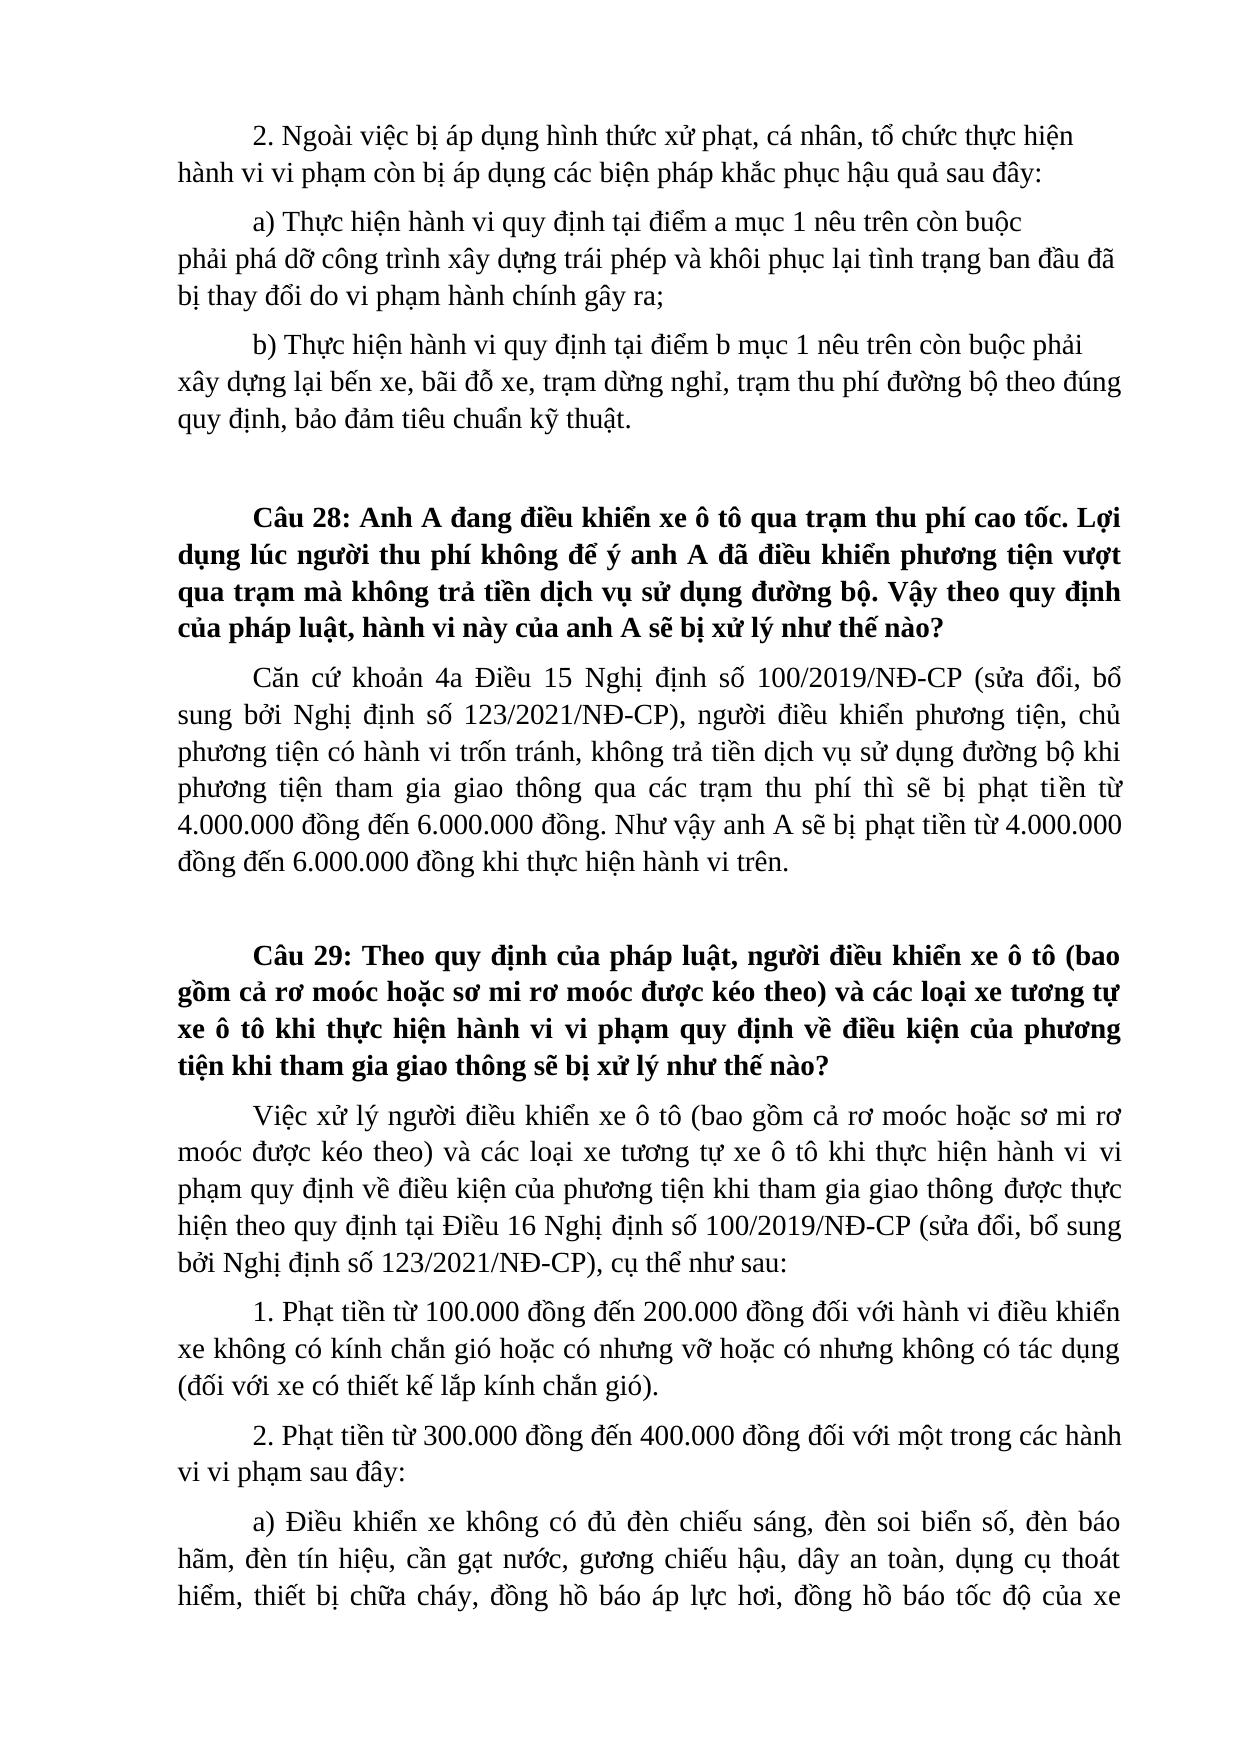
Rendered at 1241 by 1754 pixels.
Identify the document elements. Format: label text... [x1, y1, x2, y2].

text Câu 28: Anh A đang điều khiển xe ô tô qua trạm thu phí cao tốc. Lợi dụng lúc người thu phí không để ý anh A đã điều khiển phương tiện vượt qua trạm mà không trả tiền dịch vụ sử dụng đường bộ. Vậy theo quy định của pháp luật, hành vi này của anh A sẽ bị xử lý như thế nào? [177, 500, 1122, 644]
text Câu 29: Theo quy định của pháp luật, người điều khiển xe ô tô (bao gồm cả rơ moóc hoặc sơ mi rơ moóc được kéo theo) và các loại xe tương tự xe ô tô khi thực hiện hành vi vi phạm quy định về điều kiện của phương tiện khi tham gia giao thông sẽ bị xử lý như thế nào? [177, 938, 1122, 1082]
text 1. Phạt tiền từ 100.000 đồng đến 200.000 đồng đối với hành vi điều khiển xe không có kính chắn gió hoặc có nhưng vỡ hoặc có nhưng không có tác dụng (đối với xe có thiết kế lắp kính chắn gió). [177, 1365, 1122, 1402]
text b) Thực hiện hành vi quy định tại điểm b mục 1 nêu trên còn buộc phải xây dựng lại bến xe, bãi đỗ xe, trạm dừng nghỉ, trạm thu phí đường bộ theo đúng quy định, bảo đảm tiêu chuẩn kỹ thuật. [177, 327, 1122, 435]
text Việc xử lý người điều khiển xe ô tô (bao gồm cả rơ moóc hoặc sơ mi rơ moóc được kéo theo) và các loại xe tương tự xe ô tô khi thực hiện hành vi vi phạm quy định về điều kiện của phương tiện khi tham gia giao thông được thực hiện theo quy định tại Điều 16 Nghị định số 100/2019/NĐ-CP (sửa đổi, bổ sung bởi Nghị định số 123/2021/NĐ-CP), cụ thể như sau: [177, 1098, 1122, 1279]
text Căn cứ khoản 4a Điều 15 Nghị định số 100/2019/NĐ-CP (sửa đổi, bổ sung bởi Nghị định số 123/2021/NĐ-CP), người điều khiển phương tiện, chủ phương tiện có hành vi trốn tránh, không trả tiền dịch vụ sử dụng đường bộ khi phương tiện tham gia giao thông qua các trạm thu phí thì sẽ bị phạt tiền từ 4.000.000 đồng đến 6.000.000 đồng. Như vậy anh A sẽ bị phạt tiền từ 4.000.000 đồng đến 6.000.000 đồng khi thực hiện hành vi trên. [177, 660, 1122, 878]
text a) Thực hiện hành vi quy định tại điểm a mục 1 nêu trên còn buộc phải phá dỡ công trình xây dựng trái phép và khôi phục lại tình trạng ban đầu đã bị thay đổi do vi phạm hành chính gây ra; [177, 204, 1122, 312]
text 2. Ngoài việc bị áp dụng hình thức xử phạt, cá nhân, tổ chức thực hiện hành vi vi phạm còn bị áp dụng các biện pháp khắc phục hậu quả sau đây: [177, 118, 1122, 188]
text 2. Phạt tiền từ 300.000 đồng đến 400.000 đồng đối với một trong các hành vi vi phạm sau đây: [177, 1451, 1122, 1488]
